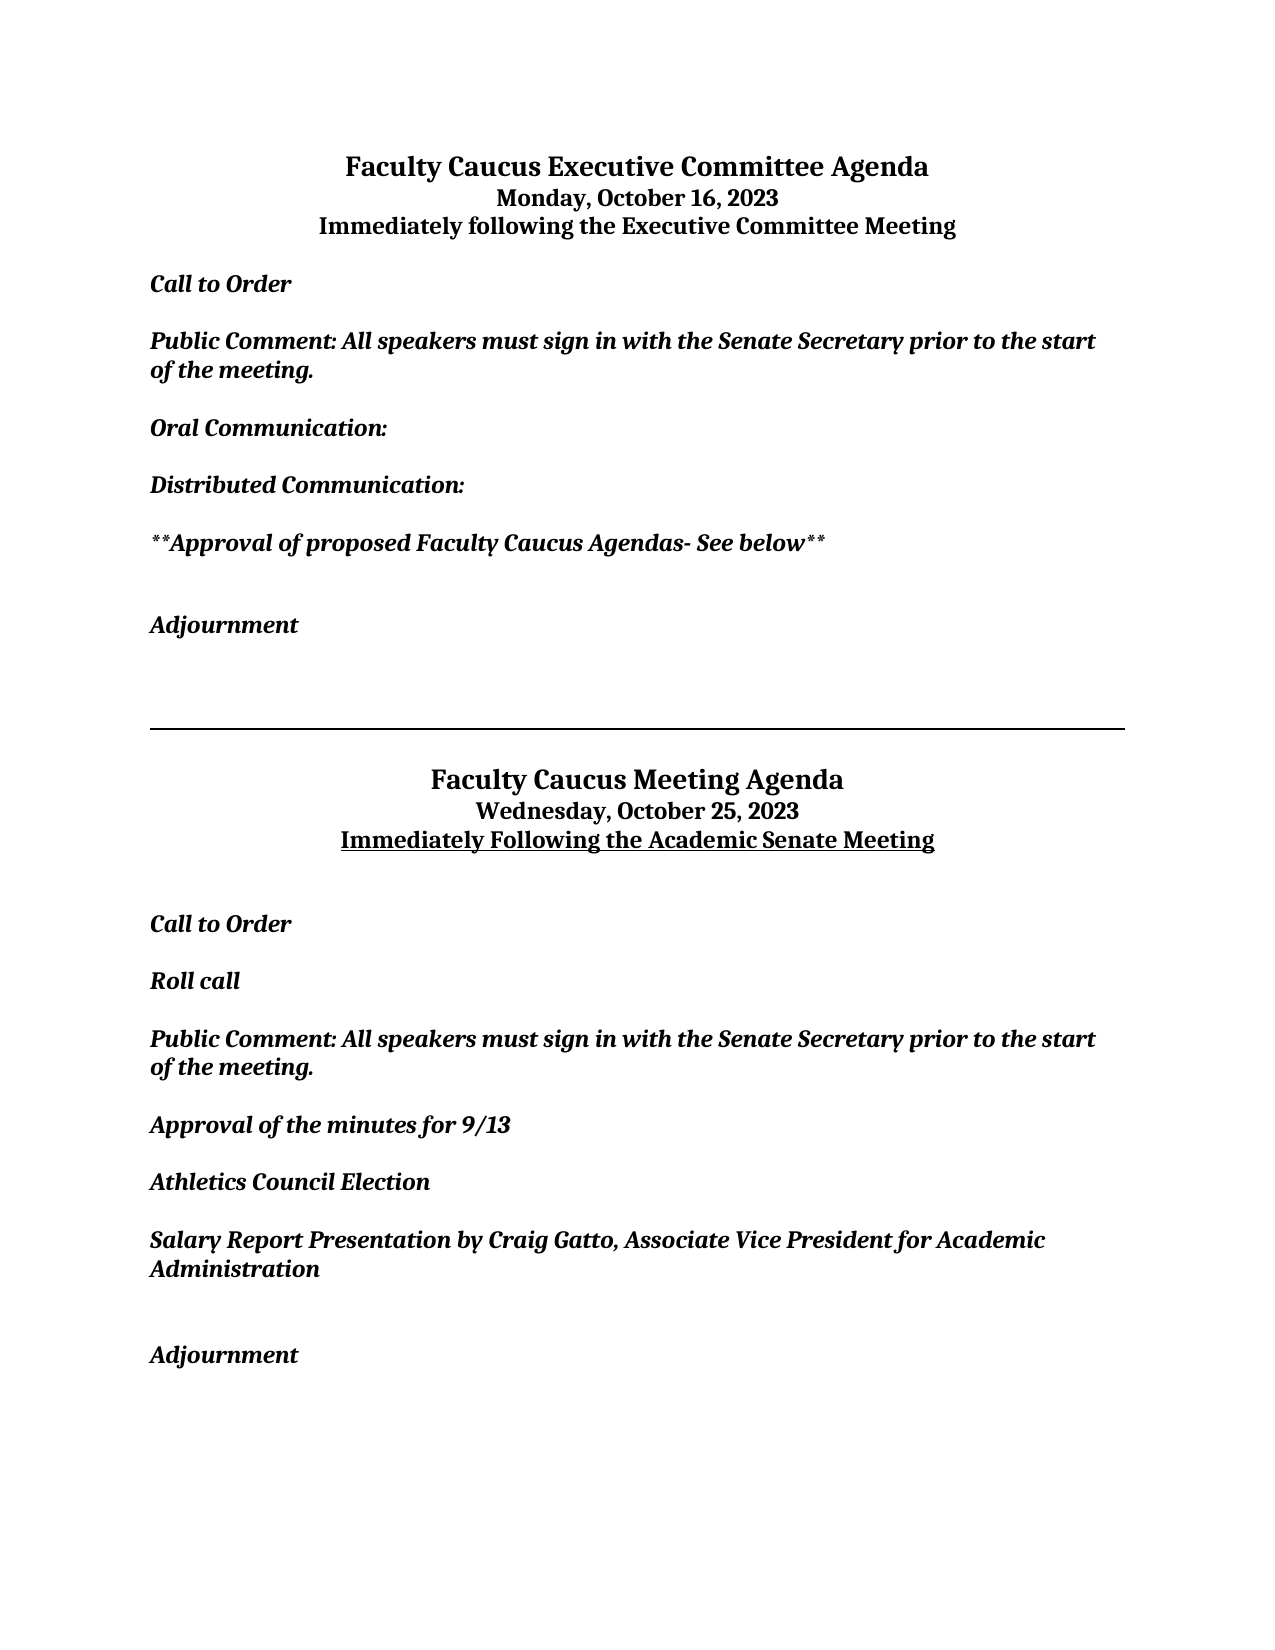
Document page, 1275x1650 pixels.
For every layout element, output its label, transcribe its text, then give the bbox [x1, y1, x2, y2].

text Call to Order [150, 270, 1125, 298]
text Immediately Following the Academic Senate Meeting [150, 826, 1125, 854]
text Public Comment: All speakers must sign in with the Senate Secretary prior to the start of the meeting. [150, 1024, 1125, 1082]
text Approval of the minutes for 9/13 [150, 1111, 1125, 1139]
text **Approval of proposed Faculty Caucus Agendas- See below** [150, 528, 1125, 557]
text Wednesday, October 25, 2023 [150, 797, 1125, 826]
text Salary Report Presentation by Craig Gatto, Associate Vice President for Academic Administration [150, 1226, 1125, 1283]
text Adjournment [150, 611, 1125, 640]
text Public Comment: All speakers must sign in with the Senate Secretary prior to the start of the meeting. [150, 327, 1125, 385]
text Oral Communication: [150, 413, 1125, 442]
text Faculty Caucus Executive Committee Agenda [150, 150, 1125, 183]
text Roll call [150, 967, 1125, 996]
text Immediately following the Executive Committee Meeting [150, 212, 1125, 241]
text Distributed Communication: [150, 471, 1125, 500]
text Adjournment [150, 1341, 1125, 1369]
text Faculty Caucus Meeting Agenda [150, 763, 1125, 797]
text Monday, October 16, 2023 [150, 183, 1125, 212]
text Athletics Council Election [150, 1168, 1125, 1197]
text Call to Order [150, 909, 1125, 938]
